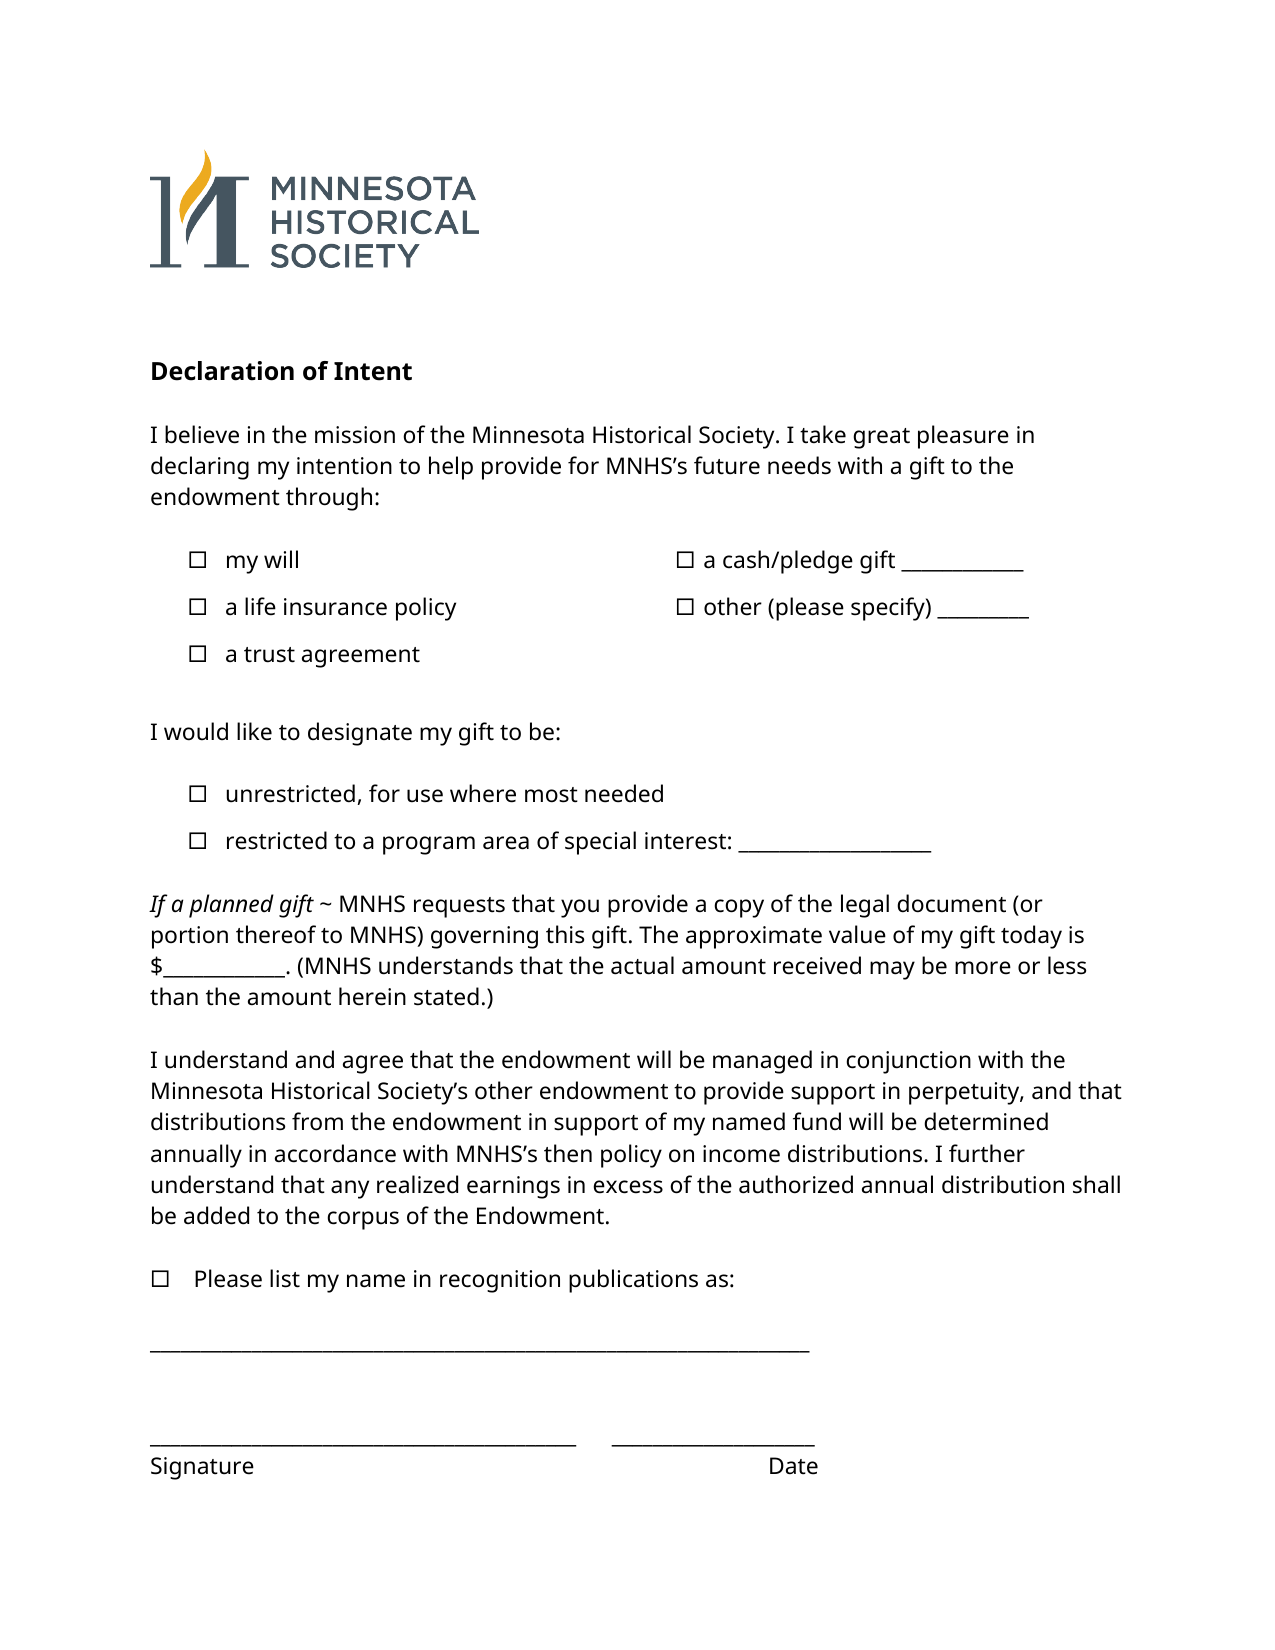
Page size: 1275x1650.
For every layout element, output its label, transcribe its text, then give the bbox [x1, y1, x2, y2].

text Declaration of Intent [150, 353, 1125, 388]
text I believe in the mission of the Minnesota Historical Society. I take great pleasure in declaring my intention to help provide for MNHS’s future needs with a gift to the endowment through: [150, 419, 1125, 513]
text __________________________________________ ____________________ [150, 1419, 1125, 1450]
text _________________________________________________________________ [150, 1325, 1125, 1356]
list a life insurance policy [187, 591, 600, 622]
list my will [187, 544, 600, 575]
list other (please specify) _________ [675, 591, 1125, 622]
text If a planned gift ~ MNHS requests that you provide a copy of the legal document (or portion thereof to MNHS) governing this gift. The approximate value of my gift today is $____________. (MNHS understands that the actual amount received may be more or less than the amount herein stated.) [150, 888, 1125, 1013]
list a trust agreement [187, 638, 600, 669]
text Signature Date [150, 1450, 1125, 1481]
text I would like to designate my gift to be: [150, 716, 1125, 747]
list unrestricted, for use where most needed [187, 778, 1125, 809]
list a cash/pledge gift ____________ [675, 544, 1125, 575]
picture [150, 149, 479, 268]
list Please list my name in recognition publications as: [150, 1263, 1125, 1294]
text I understand and agree that the endowment will be managed in conjunction with the Minnesota Historical Society’s other endowment to provide support in perpetuity, and that distributions from the endowment in support of my named fund will be determined annually in accordance with MNHS’s then policy on income distributions. I further understand that any realized earnings in excess of the authorized annual distribution shall be added to the corpus of the Endowment. [150, 1044, 1125, 1231]
list restricted to a program area of special interest: ___________________ [187, 825, 1125, 856]
